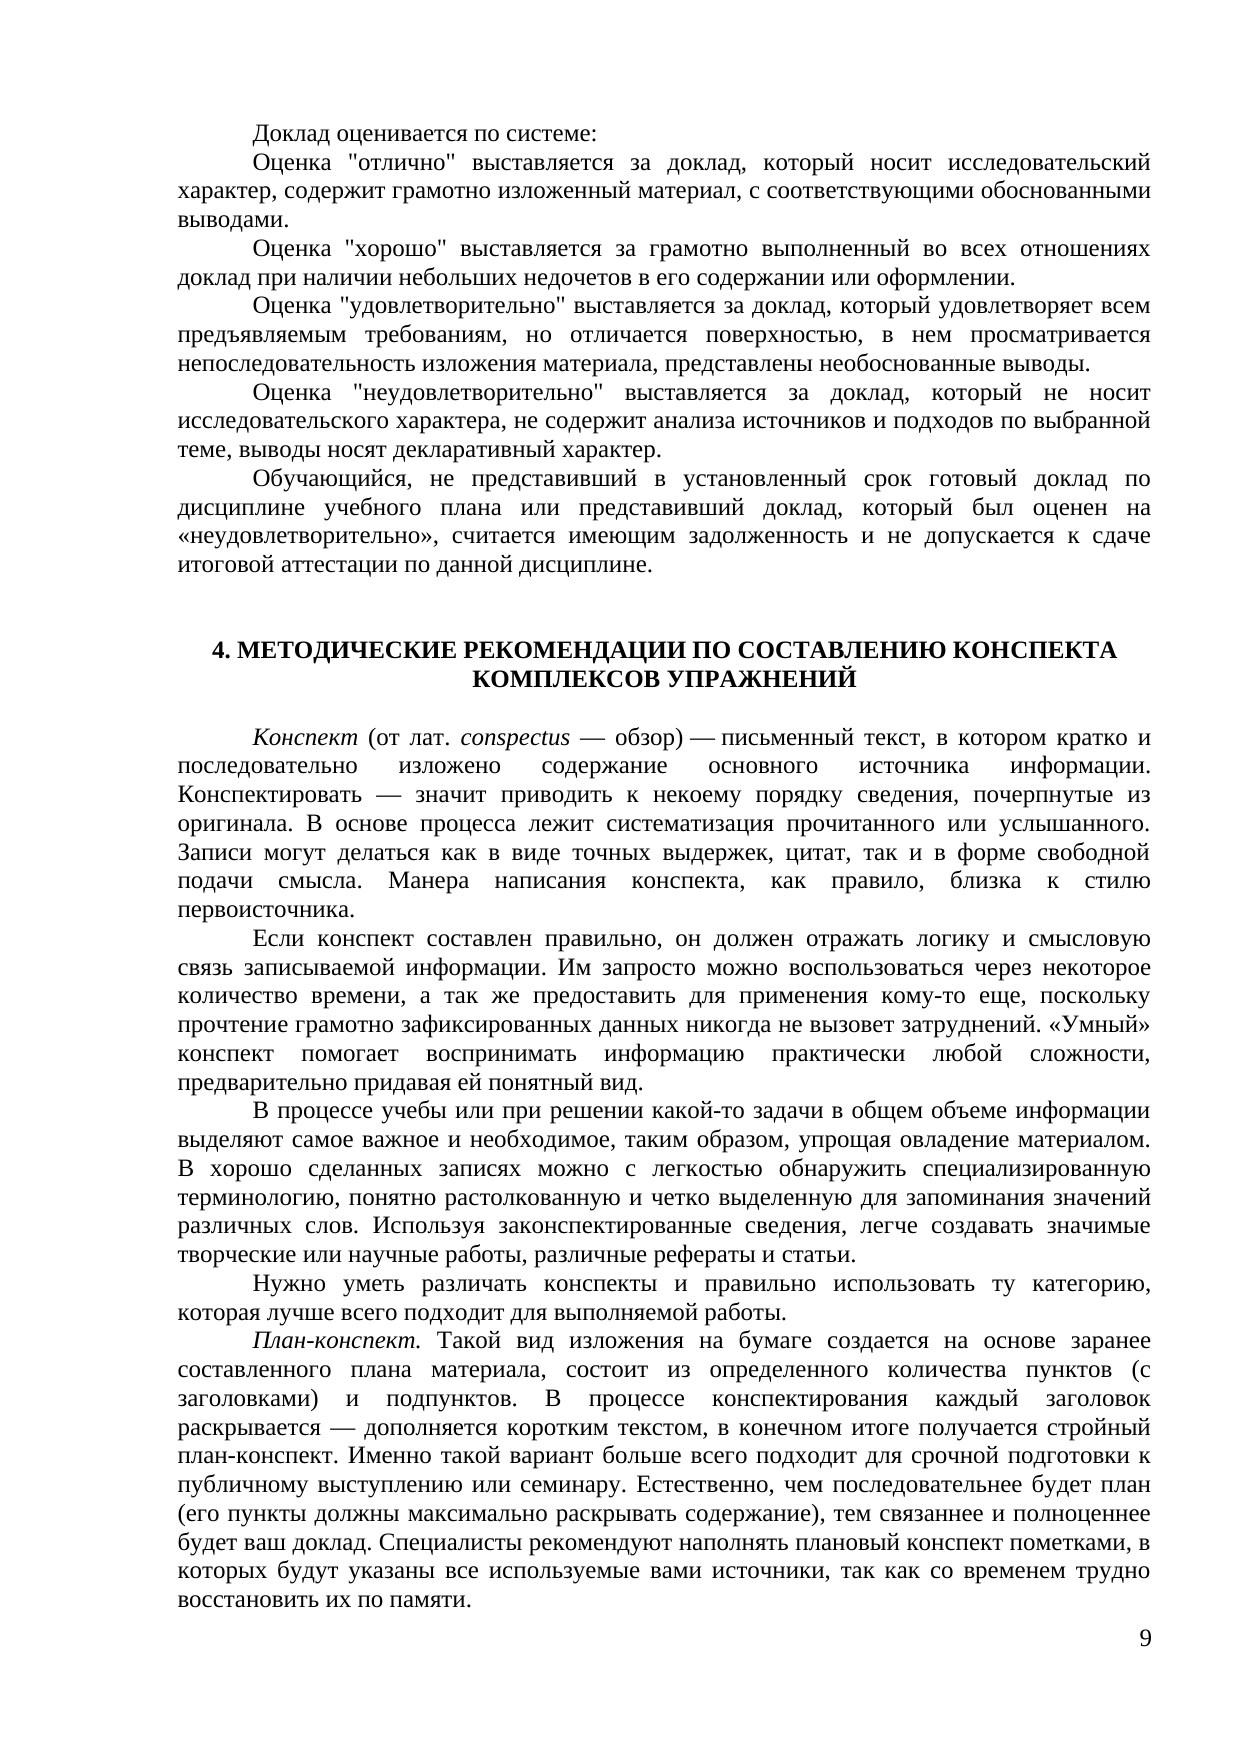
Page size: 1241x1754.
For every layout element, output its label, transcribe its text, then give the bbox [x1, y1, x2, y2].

text Доклад оценивается по системе: [177, 118, 1152, 147]
text Оценка "удовлетворительно" выставляется за доклад, который удовлетворяет всем предъявляемым требованиям, но отличается поверхностью, в нем просматривается непоследовательность изложения материала, представлены необоснованные выводы. [177, 291, 1152, 377]
text Обучающийся, не представивший в установленный срок готовый доклад по дисциплине учебного плана или представивший доклад, который был оценен на «неудовлетворительно», считается имеющим задолженность и не допускается к сдаче итоговой аттестации по данной дисциплине. [177, 463, 1152, 578]
text Оценка "отлично" выставляется за доклад, который носит исследовательский характер, содержит грамотно изложенный материал, с соответствующими обоснованными выводами. [177, 147, 1152, 233]
text В процессе учебы или при решении какой-то задачи в общем объеме информации выделяют самое важное и необходимое, таким образом, упрощая овладение материалом. В хорошо сделанных записях можно с легкостью обнаружить специализированную терминологию, понятно растолкованную и четко выделенную для запоминания значений различных слов. Используя законспектированные сведения, легче создавать значимые творческие или научные работы, различные рефераты и статьи. [177, 1096, 1152, 1268]
text План-конспект. Такой вид изложения на бумаге создается на основе заранее составленного плана материала, состоит из определенного количества пунктов (с заголовками) и подпунктов. В процессе конспектирования каждый заголовок раскрывается — дополняется коротким текстом, в конечном итоге получается стройный план-конспект. Именно такой вариант больше всего подходит для срочной подготовки к публичному выступлению или семинару. Естественно, чем последовательнее будет план (его пункты должны максимально раскрывать содержание), тем связаннее и полноценнее будет ваш доклад. Специалисты рекомендуют наполнять плановый конспект пометками, в которых будут указаны все используемые вами источники, так как со временем трудно восстановить их по памяти. [177, 1326, 1152, 1613]
text Оценка "неудовлетворительно" выставляется за доклад, который не носит исследовательского характера, не содержит анализа источников и подходов по выбранной теме, выводы носят декларативный характер. [177, 377, 1152, 463]
text 4. МЕТОДИЧЕСКИЕ РЕКОМЕНДАЦИИ ПО СОСТАВЛЕНИЮ КОНСПЕКТА КОМПЛЕКСОВ УПРАЖНЕНИЙ [177, 636, 1152, 693]
text Конспект (от лат. conspectus — обзор) — письменный текст, в котором кратко и последовательно изложено содержание основного источника информации. Конспектировать — значит приводить к некоему порядку сведения, почерпнутые из оригинала. В основе процесса лежит систематизация прочитанного или услышанного. Записи могут делаться как в виде точных выдержек, цитат, так и в форме свободной подачи смысла. Манера написания конспекта, как правило, близка к стилю первоисточника. [177, 722, 1152, 923]
text Если конспект составлен правильно, он должен отражать логику и смысловую связь записываемой информации. Им запросто можно воспользоваться через некоторое количество времени, а так же предоставить для применения кому-то еще, поскольку прочтение грамотно зафиксированных данных никогда не вызовет затруднений. «Умный» конспект помогает воспринимать информацию практически любой сложности, предварительно придавая ей понятный вид. [177, 923, 1152, 1096]
text Нужно уметь различать конспекты и правильно использовать ту категорию, которая лучше всего подходит для выполняемой работы. [177, 1268, 1152, 1326]
text Оценка "хорошо" выставляется за грамотно выполненный во всех отношениях доклад при наличии небольших недочетов в его содержании или оформлении. [177, 233, 1152, 291]
